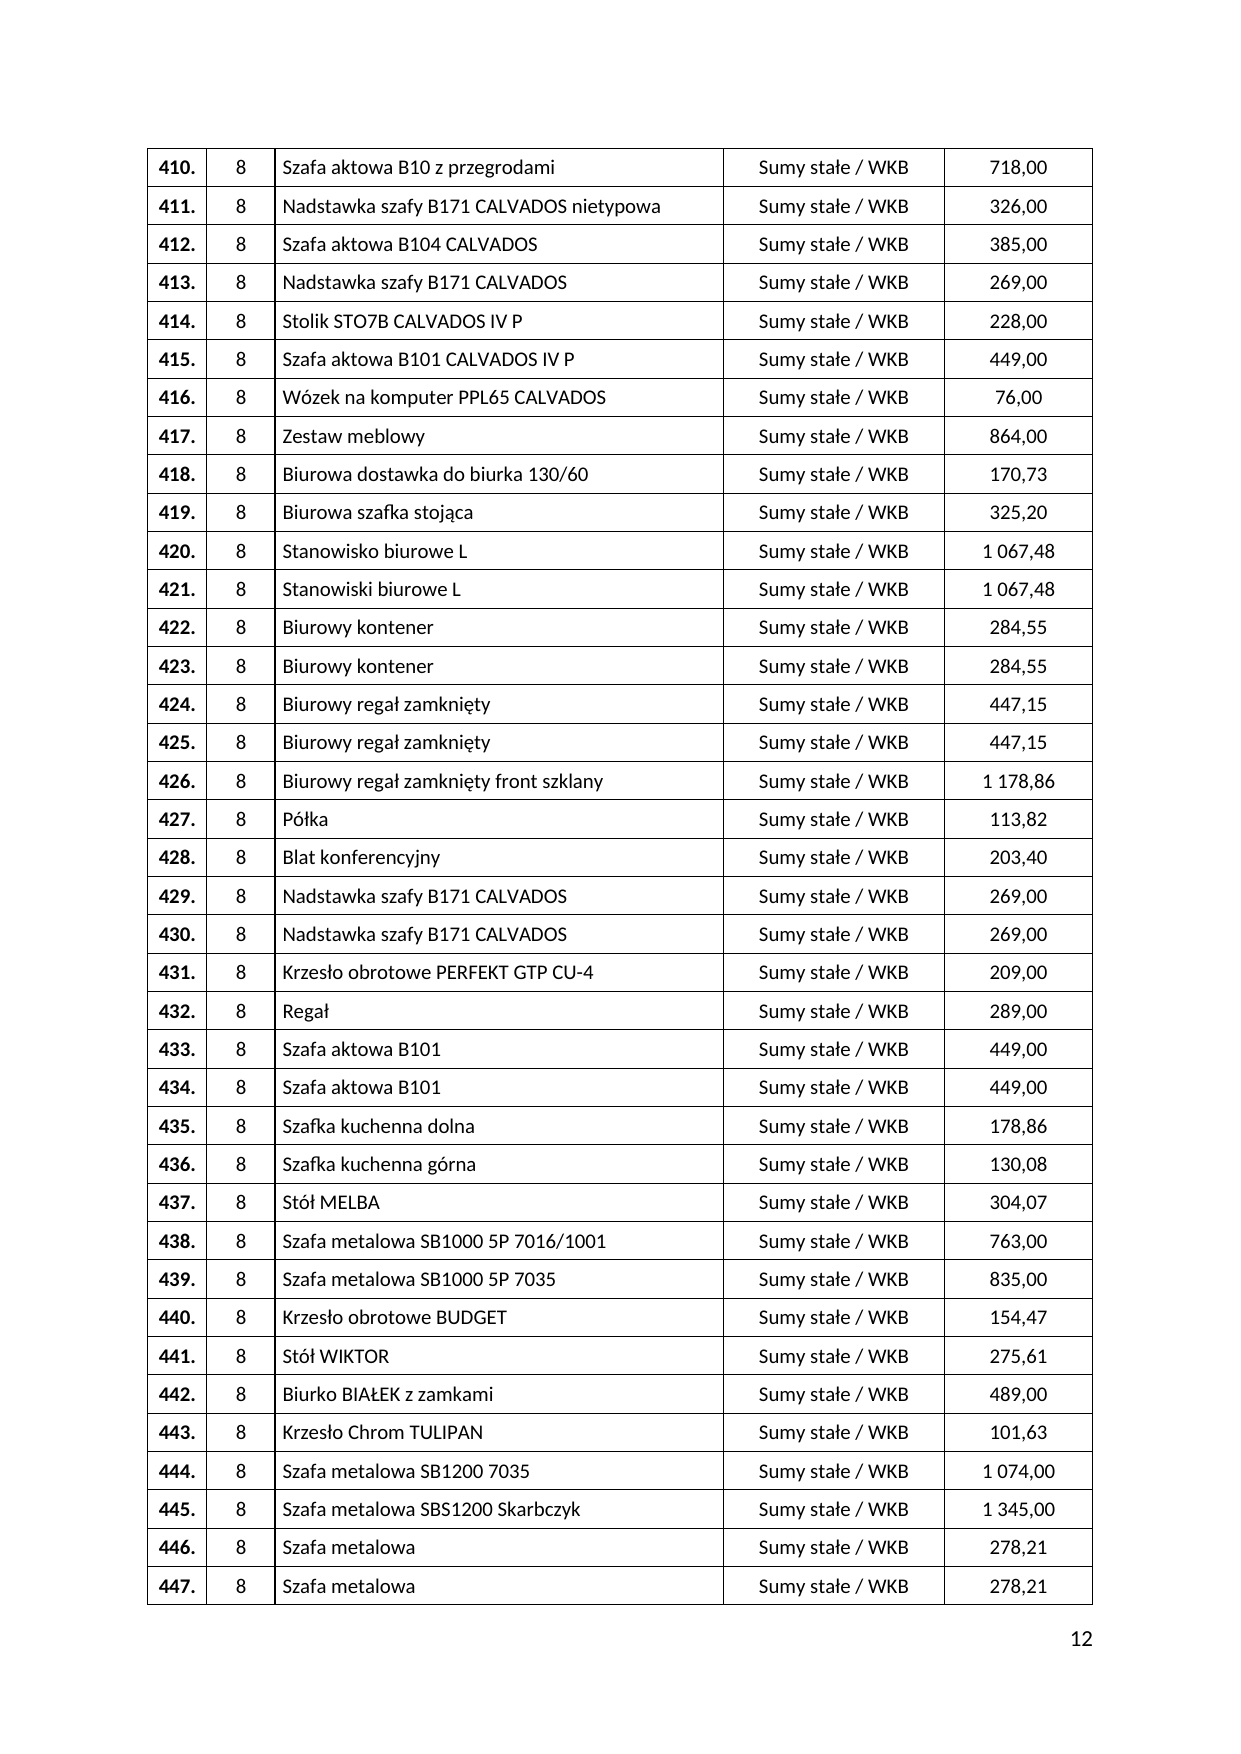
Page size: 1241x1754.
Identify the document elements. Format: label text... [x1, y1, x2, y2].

table_cell 449,00 [945, 1069, 1092, 1106]
table_cell 8 [207, 992, 274, 1029]
table_cell 8 [207, 1337, 274, 1374]
table_cell 8 [207, 609, 274, 646]
table_cell Biurowy regał zamknięty [276, 724, 723, 761]
table_cell 413. [148, 264, 206, 301]
table_cell Stół MELBA [276, 1184, 723, 1221]
table_cell Szafa metalowa [276, 1529, 723, 1566]
table_cell 278,21 [945, 1529, 1092, 1566]
table_cell Szafa aktowa B101 [276, 1030, 723, 1068]
table_cell Sumy stałe / WKB [724, 455, 944, 493]
table_cell Nadstawka szafy B171 CALVADOS [276, 264, 723, 301]
table_cell Szafa metalowa SB1000 5P 7035 [276, 1260, 723, 1298]
table_cell 1 074,00 [945, 1452, 1092, 1489]
table_cell 8 [207, 685, 274, 723]
table_cell 423. [148, 647, 206, 684]
table_cell 304,07 [945, 1184, 1092, 1221]
table_cell 8 [207, 1567, 274, 1604]
table_cell 228,00 [945, 302, 1092, 339]
table_cell 101,63 [945, 1414, 1092, 1451]
table_cell 421. [148, 570, 206, 608]
table_cell 8 [207, 1145, 274, 1183]
table_cell Sumy stałe / WKB [724, 992, 944, 1029]
table_cell 76,00 [945, 379, 1092, 416]
table_cell 269,00 [945, 877, 1092, 914]
table_cell 424. [148, 685, 206, 723]
table_cell 203,40 [945, 839, 1092, 876]
table_cell Stół WIKTOR [276, 1337, 723, 1374]
table_cell Sumy stałe / WKB [724, 954, 944, 991]
table_cell Sumy stałe / WKB [724, 417, 944, 454]
table_cell Nadstawka szafy B171 CALVADOS [276, 877, 723, 914]
table_cell 418. [148, 455, 206, 493]
table_cell 435. [148, 1107, 206, 1144]
table_cell Biurowa szafka stojąca [276, 494, 723, 531]
table_cell Sumy stałe / WKB [724, 1490, 944, 1528]
table_cell Sumy stałe / WKB [724, 570, 944, 608]
table_cell 8 [207, 800, 274, 838]
table_cell 8 [207, 1490, 274, 1528]
table_cell 154,47 [945, 1299, 1092, 1336]
table_cell 8 [207, 455, 274, 493]
table_cell Półka [276, 800, 723, 838]
table_cell Sumy stałe / WKB [724, 1529, 944, 1566]
table_cell Sumy stałe / WKB [724, 1069, 944, 1106]
table_cell 1 345,00 [945, 1490, 1092, 1528]
table_cell 411. [148, 187, 206, 224]
table_cell Sumy stałe / WKB [724, 915, 944, 953]
table_cell 412. [148, 225, 206, 263]
table_cell 8 [207, 1069, 274, 1106]
table_cell Stanowisko biurowe L [276, 532, 723, 569]
table_cell 763,00 [945, 1222, 1092, 1259]
table_cell 113,82 [945, 800, 1092, 838]
table_cell 8 [207, 1414, 274, 1451]
table_cell Zestaw meblowy [276, 417, 723, 454]
table_cell 428. [148, 839, 206, 876]
table_cell 422. [148, 609, 206, 646]
table_cell Sumy stałe / WKB [724, 685, 944, 723]
table_cell 325,20 [945, 494, 1092, 531]
table_cell Szafa metalowa SB1200 7035 [276, 1452, 723, 1489]
table_cell Szafka kuchenna górna [276, 1145, 723, 1183]
table_cell Sumy stałe / WKB [724, 494, 944, 531]
table_cell Sumy stałe / WKB [724, 187, 944, 224]
table_cell Sumy stałe / WKB [724, 1452, 944, 1489]
table_cell 447,15 [945, 724, 1092, 761]
table_cell 8 [207, 417, 274, 454]
table_cell 130,08 [945, 1145, 1092, 1183]
table_cell 8 [207, 340, 274, 378]
table_cell 209,00 [945, 954, 1092, 991]
table_cell Sumy stałe / WKB [724, 877, 944, 914]
table_cell 269,00 [945, 264, 1092, 301]
table_cell Szafka kuchenna dolna [276, 1107, 723, 1144]
table_cell Krzesło Chrom TULIPAN [276, 1414, 723, 1451]
table_cell 415. [148, 340, 206, 378]
table_cell 8 [207, 1375, 274, 1413]
table_cell Stanowiski biurowe L [276, 570, 723, 608]
table_cell Biurko BIAŁEK z zamkami [276, 1375, 723, 1413]
table_cell 436. [148, 1145, 206, 1183]
table_cell Sumy stałe / WKB [724, 1107, 944, 1144]
table_cell Sumy stałe / WKB [724, 800, 944, 838]
table_cell Biurowy kontener [276, 609, 723, 646]
table_cell 8 [207, 839, 274, 876]
table_cell Stolik STO7B CALVADOS IV P [276, 302, 723, 339]
table_cell Wózek na komputer PPL65 CALVADOS [276, 379, 723, 416]
table_cell Szafa aktowa B10 z przegrodami [276, 149, 723, 186]
table_cell Szafa metalowa SB1000 5P 7016/1001 [276, 1222, 723, 1259]
table_cell 8 [207, 877, 274, 914]
table_cell Sumy stałe / WKB [724, 724, 944, 761]
table_cell Sumy stałe / WKB [724, 762, 944, 799]
table_cell 444. [148, 1452, 206, 1489]
table_cell 8 [207, 1184, 274, 1221]
table_cell 449,00 [945, 1030, 1092, 1068]
table_cell Biurowy kontener [276, 647, 723, 684]
table_cell 438. [148, 1222, 206, 1259]
table_cell Sumy stałe / WKB [724, 1145, 944, 1183]
table_cell Biurowy regał zamknięty [276, 685, 723, 723]
table_cell 8 [207, 762, 274, 799]
table_cell 426. [148, 762, 206, 799]
table_cell 440. [148, 1299, 206, 1336]
table_cell Szafa metalowa SBS1200 Skarbczyk [276, 1490, 723, 1528]
table_cell Sumy stałe / WKB [724, 379, 944, 416]
table_cell Krzesło obrotowe PERFEKT GTP CU-4 [276, 954, 723, 991]
table_cell 284,55 [945, 647, 1092, 684]
table_cell Regał [276, 992, 723, 1029]
table_cell 443. [148, 1414, 206, 1451]
table_cell 8 [207, 1030, 274, 1068]
table_cell Sumy stałe / WKB [724, 264, 944, 301]
table_cell 835,00 [945, 1260, 1092, 1298]
table_cell 8 [207, 724, 274, 761]
table_cell 432. [148, 992, 206, 1029]
table_cell 447,15 [945, 685, 1092, 723]
table_cell 385,00 [945, 225, 1092, 263]
table_cell Sumy stałe / WKB [724, 149, 944, 186]
table_cell 8 [207, 264, 274, 301]
table_cell Nadstawka szafy B171 CALVADOS [276, 915, 723, 953]
table_cell 433. [148, 1030, 206, 1068]
table_cell 718,00 [945, 149, 1092, 186]
table_cell 178,86 [945, 1107, 1092, 1144]
table_cell 420. [148, 532, 206, 569]
table_cell Blat konferencyjny [276, 839, 723, 876]
table_cell 8 [207, 1260, 274, 1298]
table_cell Sumy stałe / WKB [724, 1030, 944, 1068]
table_cell 8 [207, 1299, 274, 1336]
table_cell 8 [207, 647, 274, 684]
table_cell 446. [148, 1529, 206, 1566]
table_cell Sumy stałe / WKB [724, 340, 944, 378]
table_cell 430. [148, 915, 206, 953]
table_cell Biurowy regał zamknięty front szklany [276, 762, 723, 799]
table_cell 489,00 [945, 1375, 1092, 1413]
table_cell Sumy stałe / WKB [724, 1222, 944, 1259]
table_cell 278,21 [945, 1567, 1092, 1604]
table_cell Krzesło obrotowe BUDGET [276, 1299, 723, 1336]
table_cell 8 [207, 187, 274, 224]
table_cell 275,61 [945, 1337, 1092, 1374]
table_cell Sumy stałe / WKB [724, 1260, 944, 1298]
table_cell Sumy stałe / WKB [724, 532, 944, 569]
table_cell Sumy stałe / WKB [724, 647, 944, 684]
table_cell 439. [148, 1260, 206, 1298]
table_cell Sumy stałe / WKB [724, 1337, 944, 1374]
table_cell Sumy stałe / WKB [724, 1184, 944, 1221]
table_cell 8 [207, 1452, 274, 1489]
table_cell 170,73 [945, 455, 1092, 493]
table_cell Szafa aktowa B104 CALVADOS [276, 225, 723, 263]
table_cell Szafa metalowa [276, 1567, 723, 1604]
table_cell Sumy stałe / WKB [724, 839, 944, 876]
table_cell 8 [207, 379, 274, 416]
table_cell Sumy stałe / WKB [724, 302, 944, 339]
table_cell 8 [207, 1107, 274, 1144]
table_cell 8 [207, 915, 274, 953]
table_cell 8 [207, 494, 274, 531]
table_cell Sumy stałe / WKB [724, 1375, 944, 1413]
table_cell 449,00 [945, 340, 1092, 378]
table_cell Sumy stałe / WKB [724, 225, 944, 263]
table_cell 414. [148, 302, 206, 339]
table_cell Biurowa dostawka do biurka 130/60 [276, 455, 723, 493]
table_cell 447. [148, 1567, 206, 1604]
table_cell 441. [148, 1337, 206, 1374]
table_cell 8 [207, 149, 274, 186]
table_cell 416. [148, 379, 206, 416]
table_cell 431. [148, 954, 206, 991]
table_cell Sumy stałe / WKB [724, 1567, 944, 1604]
table_cell 410. [148, 149, 206, 186]
table_cell 434. [148, 1069, 206, 1106]
table_cell Sumy stałe / WKB [724, 1414, 944, 1451]
table_cell 417. [148, 417, 206, 454]
table_cell 1 067,48 [945, 532, 1092, 569]
table_cell 864,00 [945, 417, 1092, 454]
table_cell 425. [148, 724, 206, 761]
table_cell Nadstawka szafy B171 CALVADOS nietypowa [276, 187, 723, 224]
table_cell 289,00 [945, 992, 1092, 1029]
table_cell 442. [148, 1375, 206, 1413]
table_cell 269,00 [945, 915, 1092, 953]
table_cell 8 [207, 532, 274, 569]
table_cell 8 [207, 1529, 274, 1566]
table_cell 427. [148, 800, 206, 838]
table_cell 1 067,48 [945, 570, 1092, 608]
table_cell 8 [207, 302, 274, 339]
table_cell 1 178,86 [945, 762, 1092, 799]
table_cell 429. [148, 877, 206, 914]
table_cell Szafa aktowa B101 CALVADOS IV P [276, 340, 723, 378]
table_cell 8 [207, 1222, 274, 1259]
table_cell 419. [148, 494, 206, 531]
table_cell Sumy stałe / WKB [724, 1299, 944, 1336]
table_cell 326,00 [945, 187, 1092, 224]
table_cell 437. [148, 1184, 206, 1221]
table_cell Sumy stałe / WKB [724, 609, 944, 646]
table_cell 8 [207, 570, 274, 608]
table_cell Szafa aktowa B101 [276, 1069, 723, 1106]
table_cell 8 [207, 954, 274, 991]
table_cell 445. [148, 1490, 206, 1528]
table_cell 284,55 [945, 609, 1092, 646]
table_cell 8 [207, 225, 274, 263]
